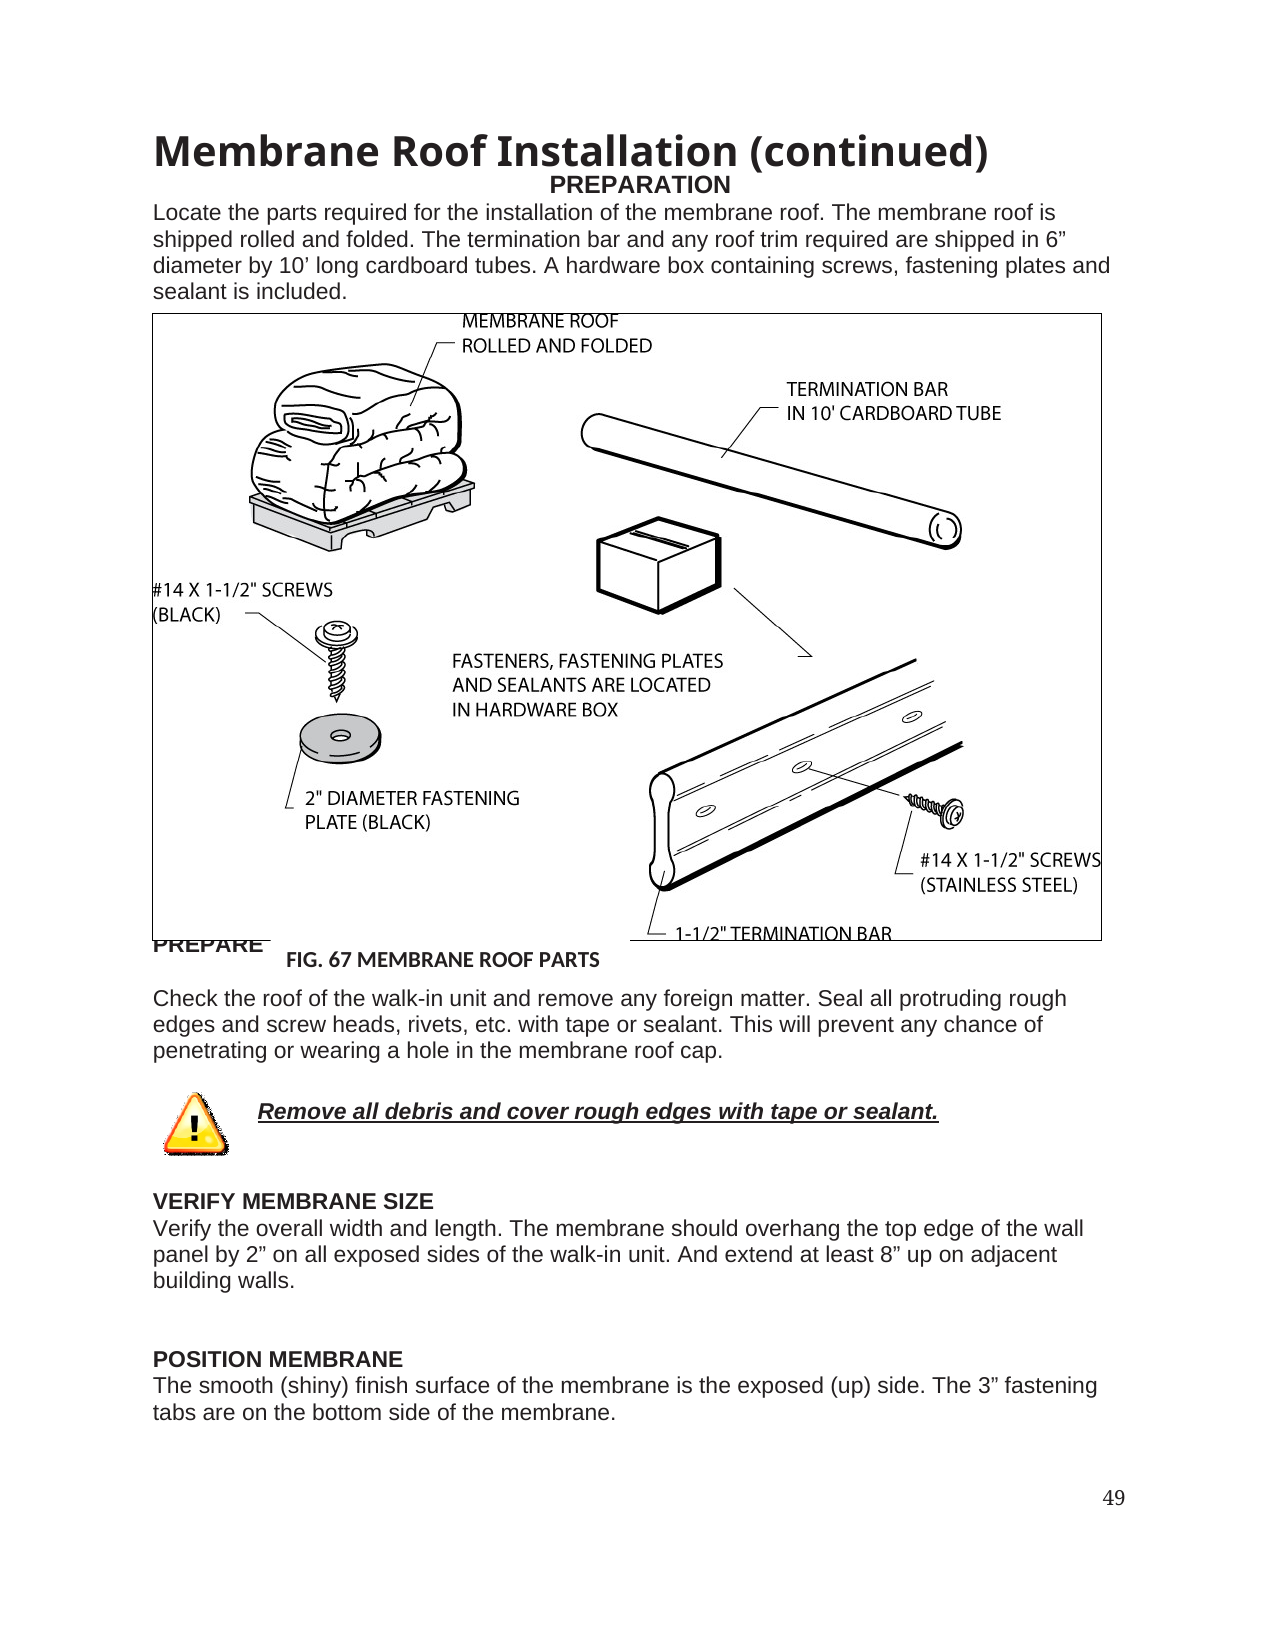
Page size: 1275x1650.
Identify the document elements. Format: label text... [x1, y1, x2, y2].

text Remove all debris and cover rough edges with tape or sealant. [257, 1098, 1275, 1124]
text tabs are on the bottom side of the membrane. [153, 1399, 1275, 1425]
picture [158, 1090, 231, 1162]
text Locate the parts required for the installation of the membrane roof. The membrane roof is shipped rolled and folded. The termination bar and any roof trim required are shipped in 6” diameter by 10’ long cardboard tubes. A hardware box containing screws, fastening plates and sealant is included. [153, 199, 1113, 304]
text VERIFY MEMBRANE SIZE [153, 1188, 1275, 1214]
text The smooth (shiny) finish surface of the membrane is the exposed (up) side. The 3” fastening [153, 1372, 1275, 1399]
text Verify the overall width and length. The membrane should overhang the top edge of the wall panel by 2” on all exposed sides of the walk-in unit. And extend at least 8” up on adjacent building walls. [153, 1214, 1128, 1294]
subtitle PREPARATION [549, 171, 1275, 199]
text Check the roof of the walk-in unit and remove any foreign matter. Seal all protruding rough edges and screw heads, rivets, etc. with tape or sealant. This will prevent any chance of penetrating or wearing a hole in the membrane roof cap. [153, 309, 1114, 1063]
text POSITION MEMBRANE [153, 1346, 1275, 1372]
